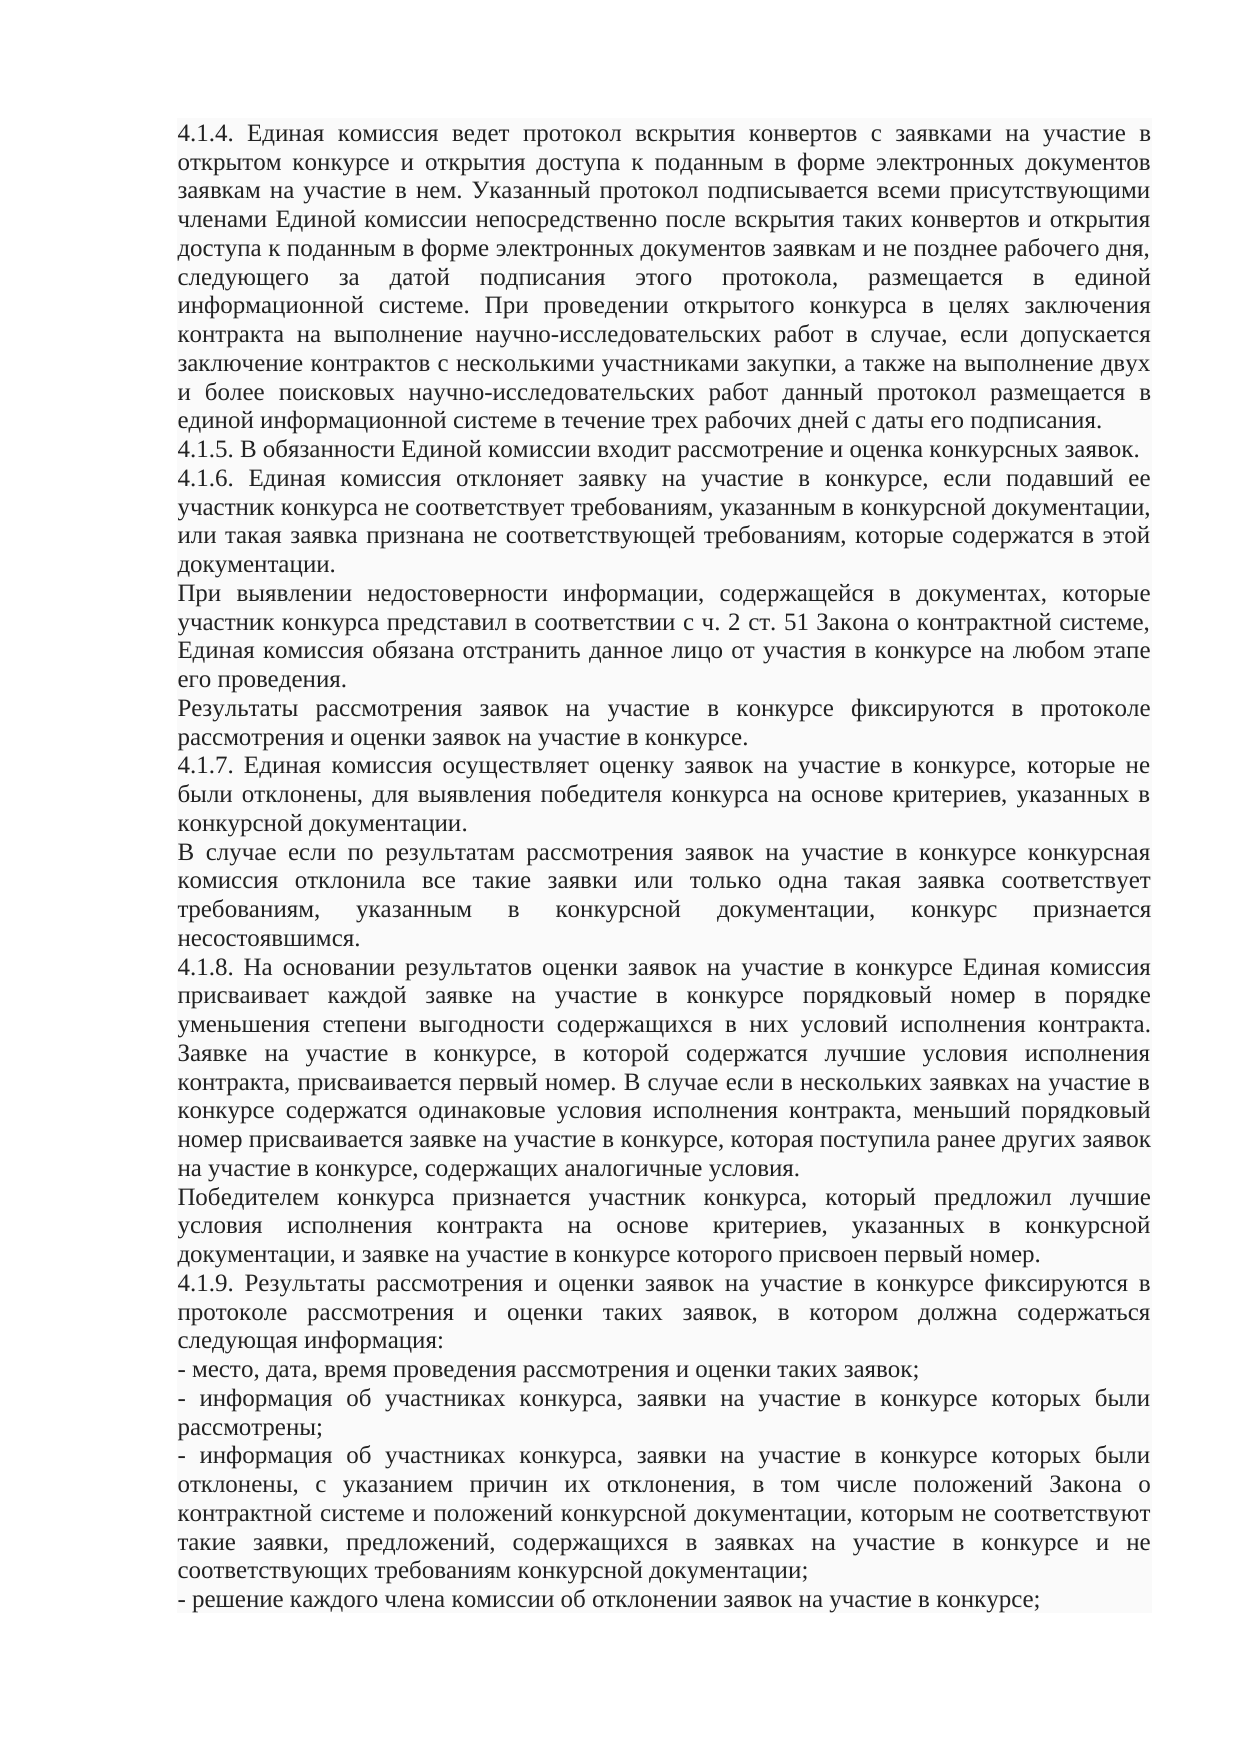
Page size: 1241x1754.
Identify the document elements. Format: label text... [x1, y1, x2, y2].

text 4.1.7. Единая комиссия осуществляет оценку заявок на участие в конкурсе, которые не были отклонены, для выявления победителя конкурса на основе критериев, указанных в конкурсной документации. [177, 751, 1152, 837]
text 4.1.8. На основании результатов оценки заявок на участие в конкурсе Единая комиссия присваивает каждой заявке на участие в конкурсе порядковый номер в порядке уменьшения степени выгодности содержащихся в них условий исполнения контракта. Заявке на участие в конкурсе, в которой содержатся лучшие условия исполнения контракта, присваивается первый номер. В случае если в нескольких заявках на участие в конкурсе содержатся одинаковые условия исполнения контракта, меньший порядковый номер присваивается заявке на участие в конкурсе, которая поступила ранее других заявок на участие в конкурсе, содержащих аналогичные условия. [177, 952, 1152, 1182]
text В случае если по результатам рассмотрения заявок на участие в конкурсе конкурсная комиссия отклонила все такие заявки или только одна такая заявка соответствует требованиям, указанным в конкурсной документации, конкурс признается несостоявшимся. [177, 837, 1152, 952]
text 4.1.6. Единая комиссия отклоняет заявку на участие в конкурсе, если подавший ее участник конкурса не соответствует требованиям, указанным в конкурсной документации, или такая заявка признана не соответствующей требованиям, которые содержатся в этой документации. [177, 463, 1152, 578]
text При выявлении недостоверности информации, содержащейся в документах, которые участник конкурса представил в соответствии с ч. 2 ст. 51 Закона о контрактной системе, Единая комиссия обязана отстранить данное лицо от участия в конкурсе на любом этапе его проведения. [177, 578, 1152, 693]
text - информация об участниках конкурса, заявки на участие в конкурсе которых были рассмотрены; [177, 1383, 1152, 1441]
text 4.1.4. Единая комиссия ведет протокол вскрытия конвертов с заявками на участие в открытом конкурсе и открытия доступа к поданным в форме электронных документов заявкам на участие в нем. Указанный протокол подписывается всеми присутствующими членами Единой комиссии непосредственно после вскрытия таких конвертов и открытия доступа к поданным в форме электронных документов заявкам и не позднее рабочего дня, следующего за датой подписания этого протокола, размещается в единой информационной системе. При проведении открытого конкурса в целях заключения контракта на выполнение научно-исследовательских работ в случае, если допускается заключение контрактов с несколькими участниками закупки, а также на выполнение двух и более поисковых научно-исследовательских работ данный протокол размещается в единой информационной системе в течение трех рабочих дней с даты его подписания. [177, 118, 1152, 434]
text - информация об участниках конкурса, заявки на участие в конкурсе которых были отклонены, с указанием причин их отклонения, в том числе положений Закона о контрактной системе и положений конкурсной документации, которым не соответствуют такие заявки, предложений, содержащихся в заявках на участие в конкурсе и не соответствующих требованиям конкурсной документации; [177, 1441, 1152, 1584]
text Победителем конкурса признается участник конкурса, который предложил лучшие условия исполнения контракта на основе критериев, указанных в конкурсной документации, и заявке на участие в конкурсе которого присвоен первый номер. [177, 1182, 1152, 1268]
text - решение каждого члена комиссии об отклонении заявок на участие в конкурсе; [177, 1584, 1152, 1613]
text 4.1.5. В обязанности Единой комиссии входит рассмотрение и оценка конкурсных заявок. [177, 434, 1152, 463]
text - место, дата, время проведения рассмотрения и оценки таких заявок; [177, 1354, 1152, 1383]
text Результаты рассмотрения заявок на участие в конкурсе фиксируются в протоколе рассмотрения и оценки заявок на участие в конкурсе. [177, 693, 1152, 751]
text 4.1.9. Результаты рассмотрения и оценки заявок на участие в конкурсе фиксируются в протоколе рассмотрения и оценки таких заявок, в котором должна содержаться следующая информация: [177, 1268, 1152, 1354]
